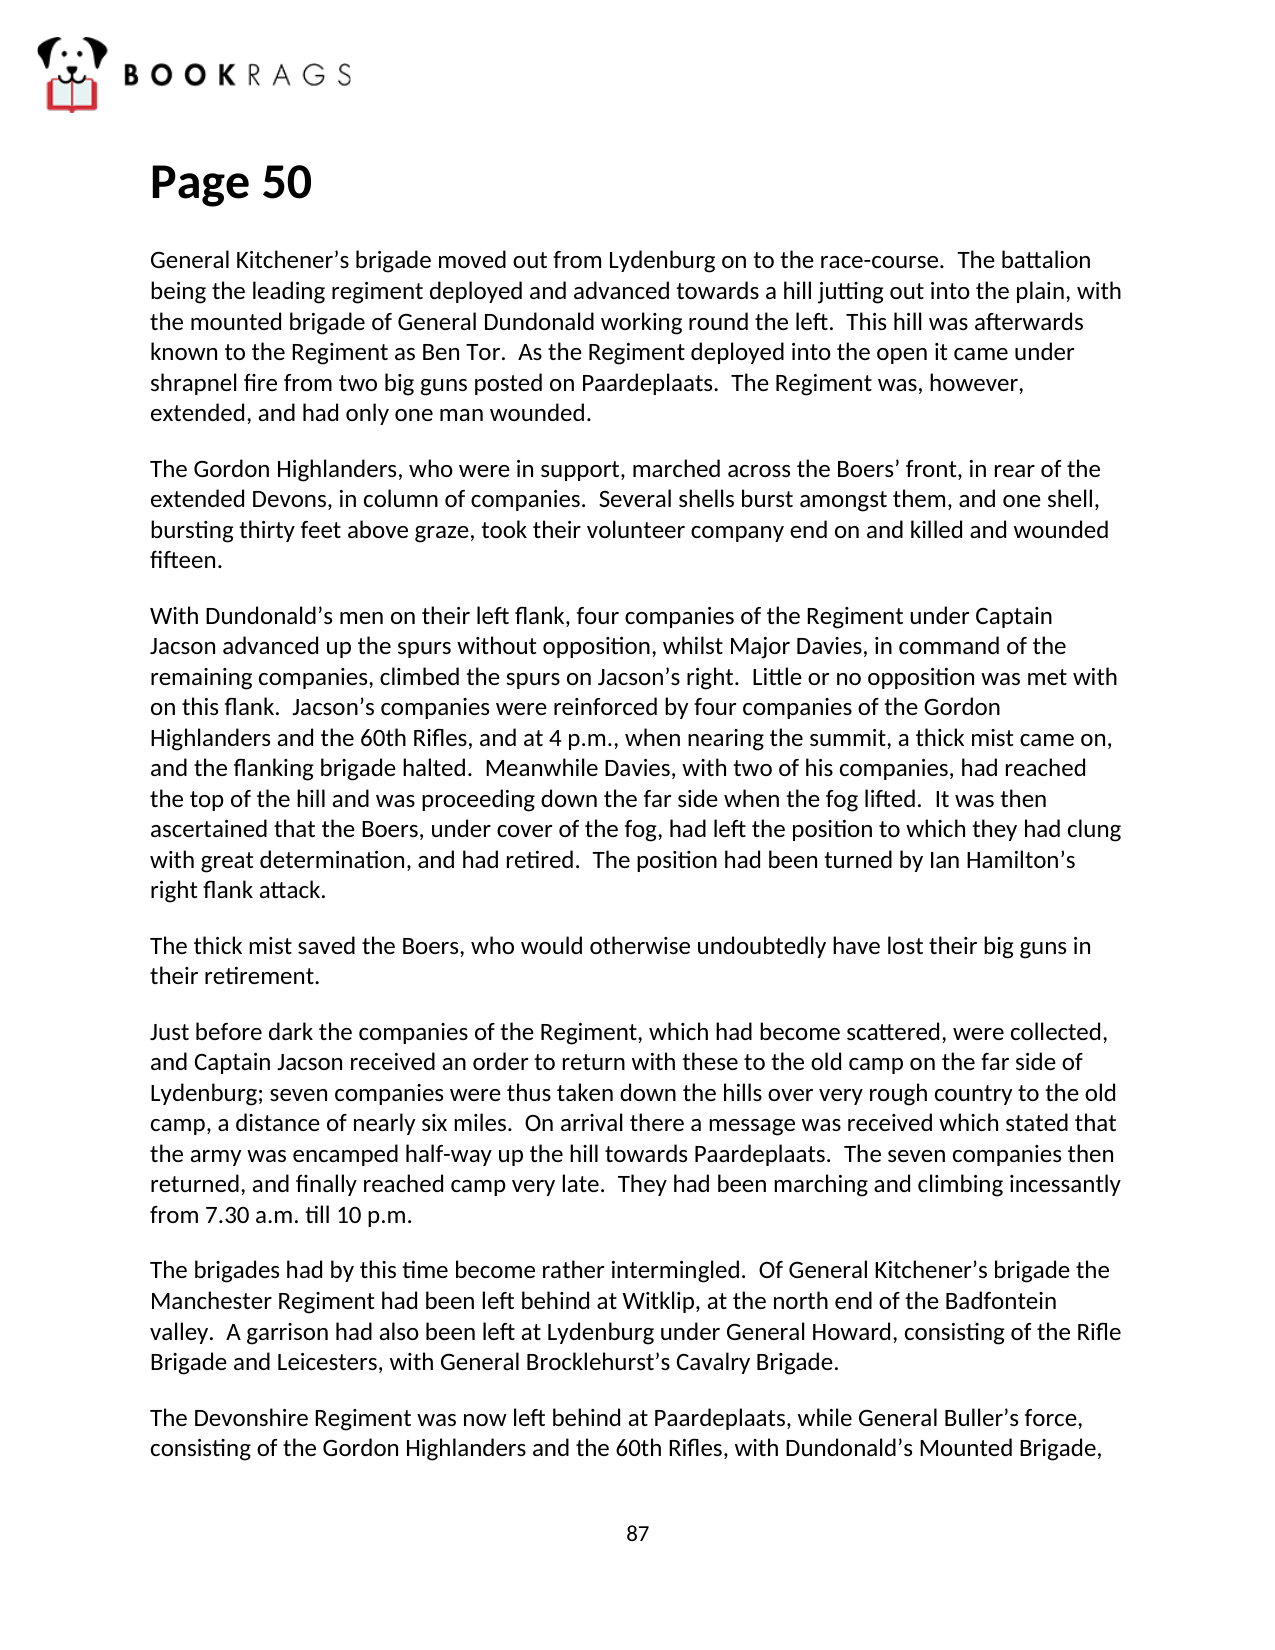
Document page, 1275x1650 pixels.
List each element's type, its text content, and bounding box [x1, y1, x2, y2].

text Page 50 [150, 150, 1125, 211]
text The brigades had by this time become rather intermingled. Of General Kitchener’s brigade the Manchester Regiment had been left behind at Witklip, at the north end of the Badfontein valley. A garrison had also been left at Lydenburg under General Howard, consisting of the Rifle Brigade and Leicesters, with General Brocklehurst’s Cavalry Brigade. [150, 1255, 1125, 1377]
picture [37, 37, 351, 113]
text The thick mist saved the Boers, who would otherwise undoubtedly have lost their big guns in their retirement. [150, 930, 1125, 991]
text Just before dark the companies of the Regiment, which had become scattered, were collected, and Captain Jacson received an order to return with these to the old camp on the far side of Lydenburg; seven companies were thus taken down the hills over very rough country to the old camp, a distance of nearly six miles. On arrival there a message was received which stated that the army was encamped half-way up the hill towards Paardeplaats. The seven companies then returned, and finally reached camp very late. They had been marching and climbing incessantly from 7.30 a.m. till 10 p.m. [150, 1016, 1125, 1230]
text The Gordon Highlanders, who were in support, marched across the Boers’ front, in rear of the extended Devons, in column of companies. Several shells burst amongst them, and one shell, bursting thirty feet above graze, took their volunteer company end on and killed and wounded fifteen. [150, 453, 1125, 575]
text With Dundonald’s men on their left flank, four companies of the Regiment under Captain Jacson advanced up the spurs without opposition, whilst Major Davies, in command of the remaining companies, climbed the spurs on Jacson’s right. Little or no opposition was met with on this flank. Jacson’s companies were reinforced by four companies of the Gordon Highlanders and the 60th Rifles, and at 4 p.m., when nearing the summit, a thick mist came on, and the flanking brigade halted. Meanwhile Davies, with two of his companies, had reached the top of the hill and was proceeding down the far side when the fog lifted. It was then ascertained that the Boers, under cover of the fog, had left the position to which they had clung with great determination, and had retired. The position had been turned by Ian Hamilton’s right flank attack. [150, 600, 1125, 905]
text General Kitchener’s brigade moved out from Lydenburg on to the race-course. The battalion being the leading regiment deployed and advanced towards a hill jutting out into the plain, with the mounted brigade of General Dundonald working round the left. This hill was afterwards known to the Regiment as Ben Tor. As the Regiment deployed into the open it came under shrapnel fire from two big guns posted on Paardeplaats. The Regiment was, however, extended, and had only one man wounded. [150, 244, 1125, 428]
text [150, 1402, 1125, 1463]
